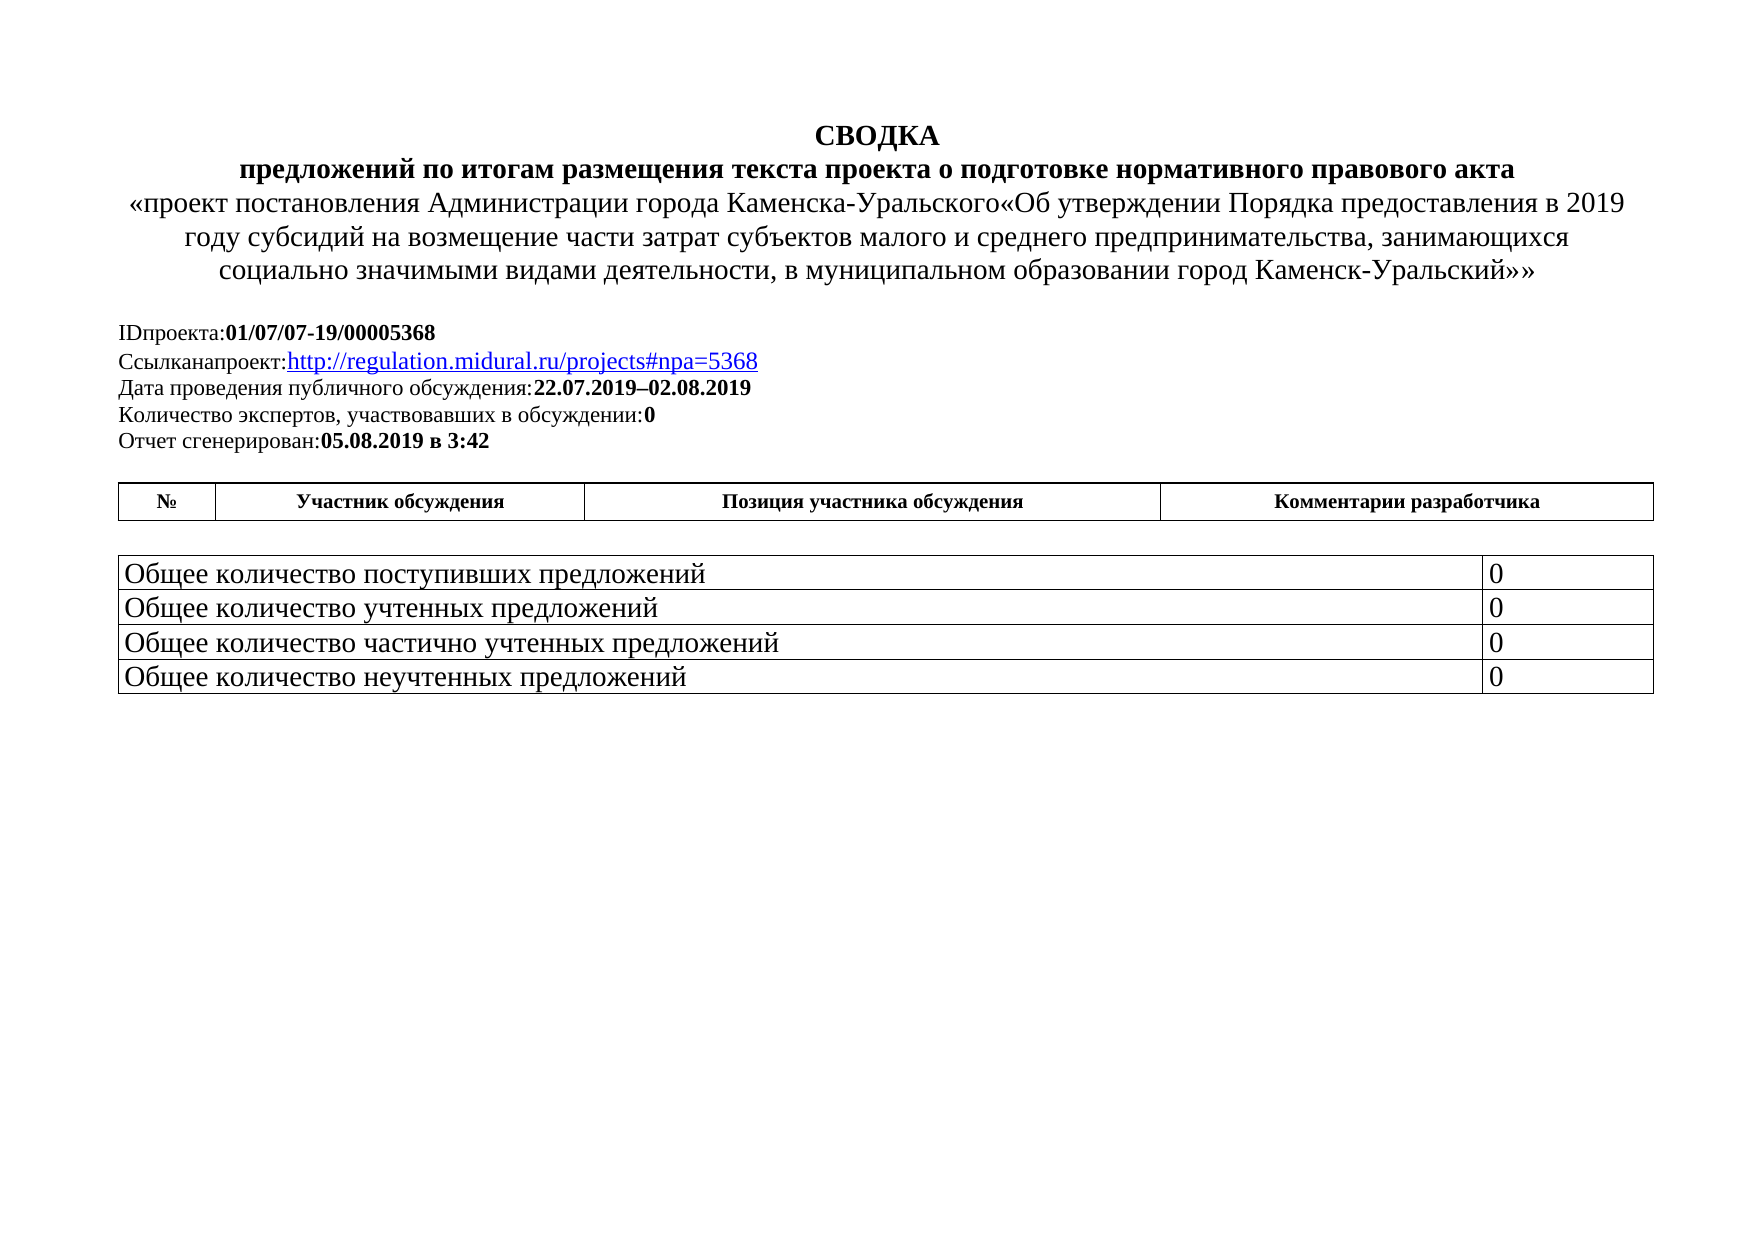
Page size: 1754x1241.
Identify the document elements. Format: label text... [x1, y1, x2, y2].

table_header 0 [1483, 556, 1653, 589]
table_cell Общее количество учтенных предложений [119, 590, 1482, 624]
table_cell 0 [1483, 590, 1653, 624]
text СВОДКА [118, 118, 1636, 152]
text IDпроекта:01/07/07-19/00005368 [118, 319, 1636, 346]
text Количество экспертов, участвовавших в обсуждении:0 [118, 401, 1636, 427]
table_cell Общее количество неучтенных предложений [119, 660, 1482, 693]
text Ссылканапроект:http://regulation.midural.ru/projects#npa=5368 [118, 346, 1636, 374]
text Отчет сгенерирован:05.08.2019 в 3:42 [118, 427, 1636, 453]
table_header Позиция участника обсуждения [585, 484, 1160, 520]
text «проект постановления Администрации города Каменска-Уральского«Об утверждении Порядка предоставления в 2019 году субсидий на возмещение части затрат субъектов малого и среднего предпринимательства, занимающихся социально значимыми видами деятельности, в муниципальном образовании город Каменск-Уральский»» [118, 185, 1636, 286]
table_header Комментарии разработчика [1161, 484, 1653, 520]
table_header № [119, 484, 215, 520]
table_header Участник обсуждения [216, 484, 584, 520]
text Дата проведения публичного обсуждения:22.07.2019–02.08.2019 [118, 374, 1636, 401]
table_cell Общее количество частично учтенных предложений [119, 625, 1482, 658]
table_cell 0 [1483, 625, 1653, 658]
table_header Общее количество поступивших предложений [119, 556, 1482, 589]
table_cell 0 [1483, 660, 1653, 693]
text предложений по итогам размещения текста проекта о подготовке нормативного правового акта [118, 152, 1636, 185]
